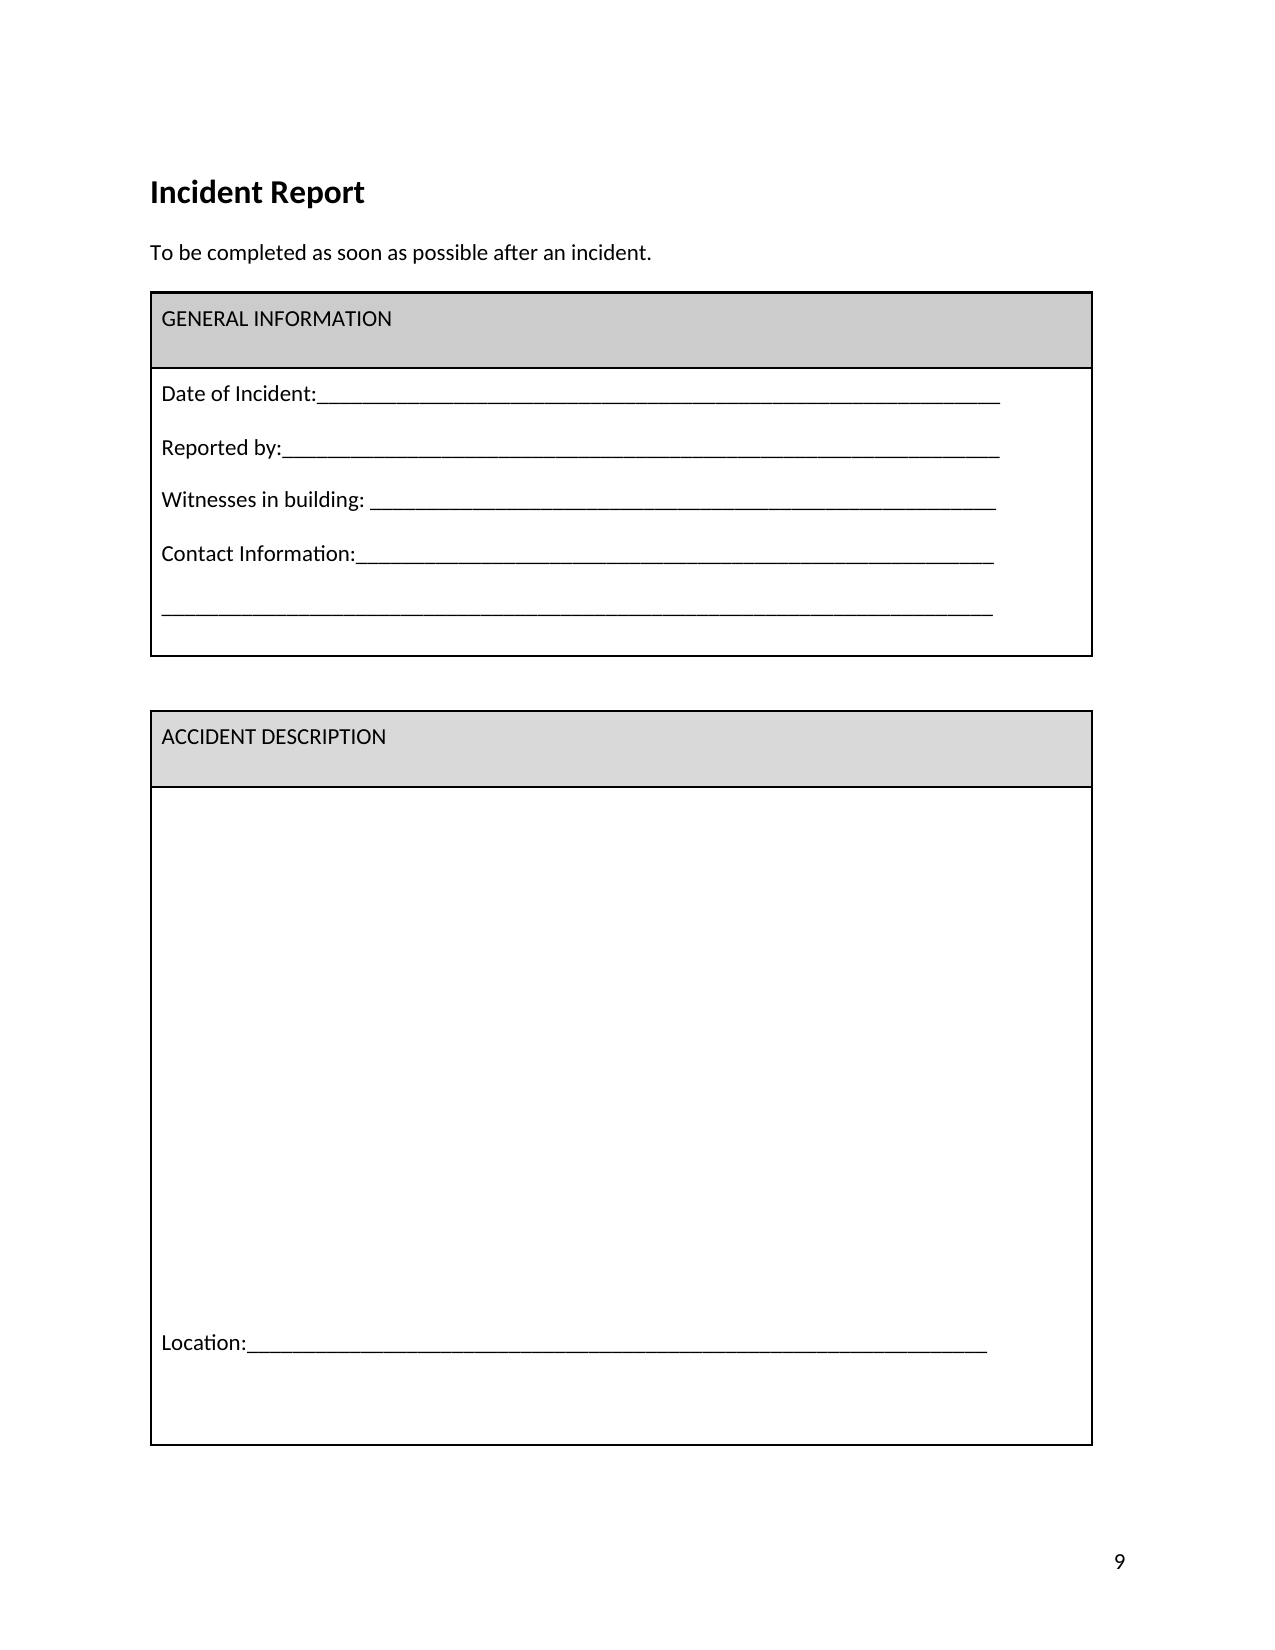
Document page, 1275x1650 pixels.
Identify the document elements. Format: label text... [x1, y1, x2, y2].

table_cell Date of Incident:____________________________________________________________ Reported by:_______________________________________________________________ Witnesses in building: _______________________________________________________ Contact Information:________________________________________________________ _________________________________________________________________________ [152, 369, 1091, 655]
table_header GENERAL INFORMATION [152, 294, 1091, 367]
table_header ACCIDENT DESCRIPTION [152, 712, 1091, 786]
text To be completed as soon as possible after an incident. [150, 238, 1125, 266]
table_cell Location:_________________________________________________________________ [152, 788, 1091, 1444]
subtitle Incident Report [150, 171, 1125, 212]
